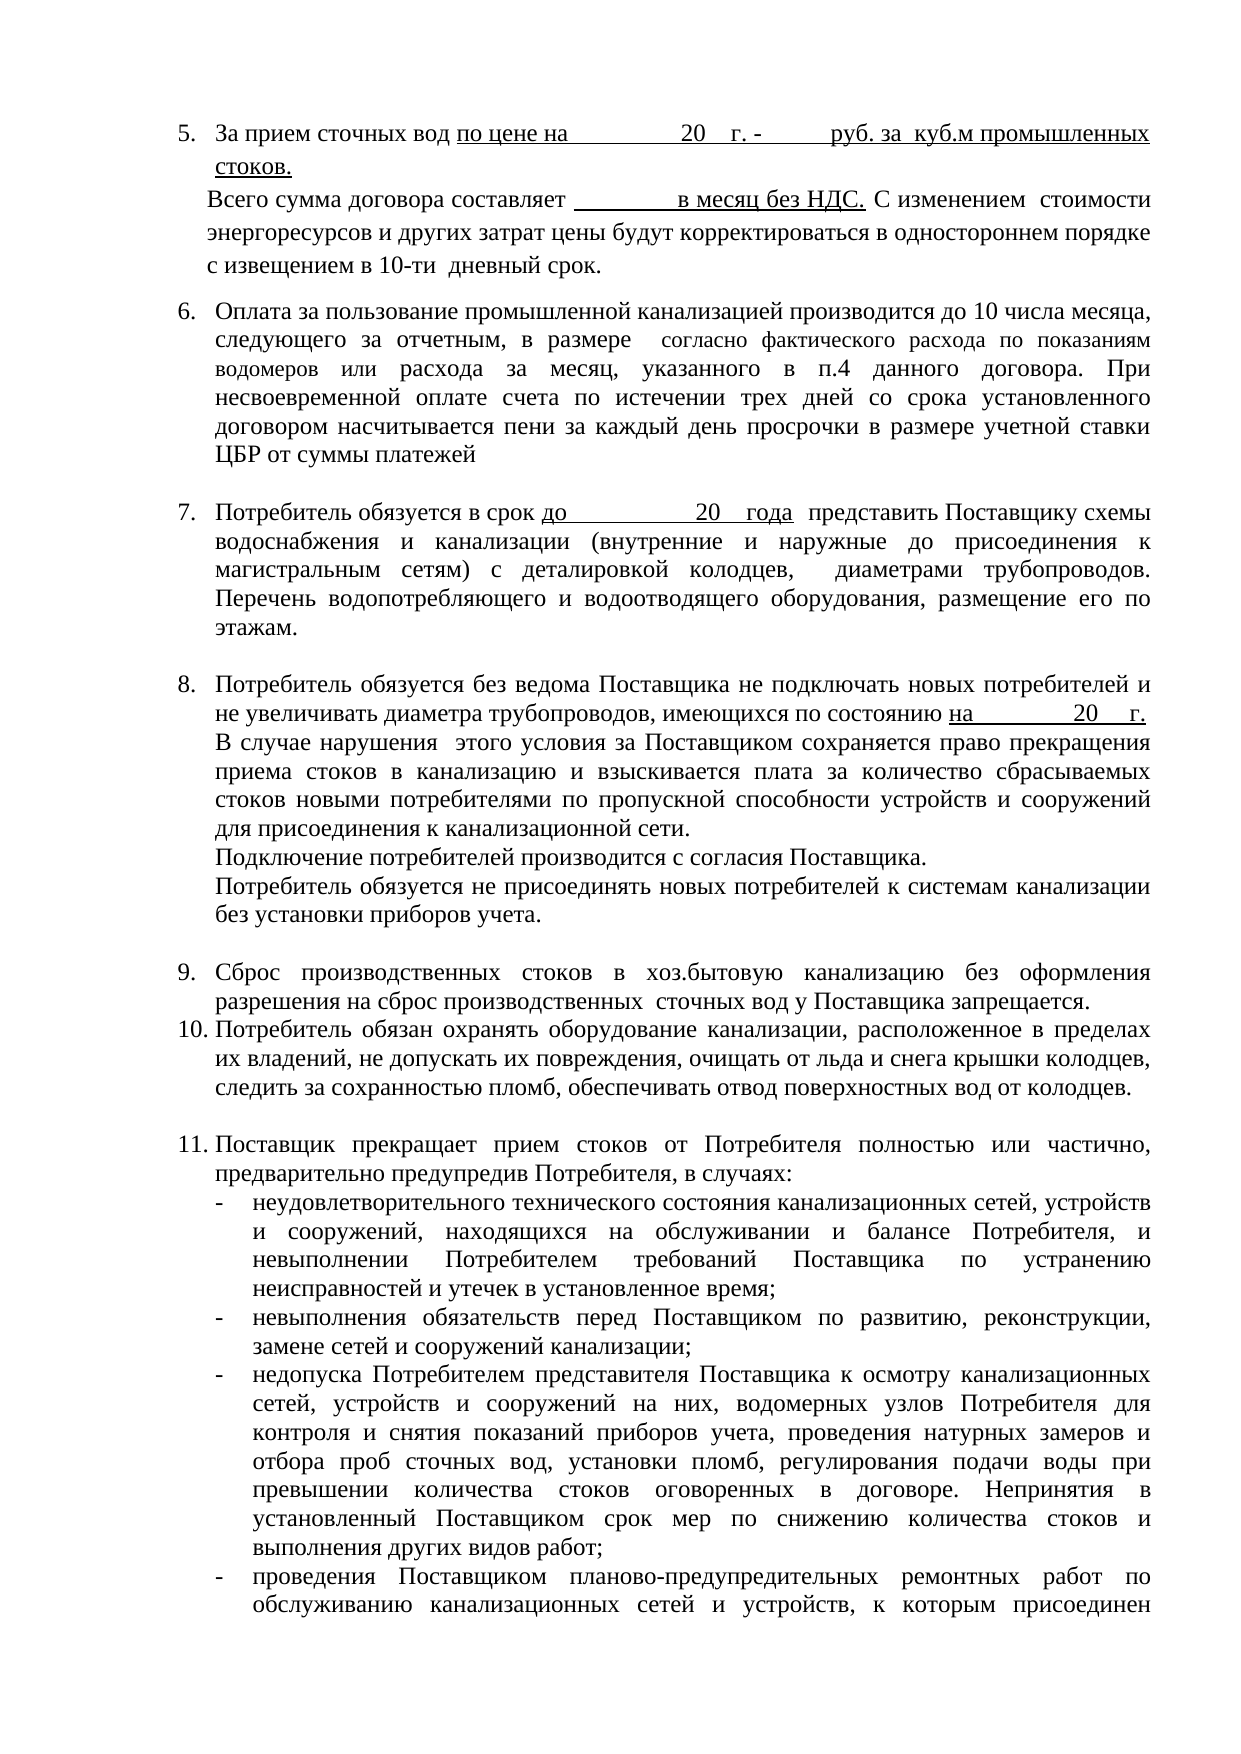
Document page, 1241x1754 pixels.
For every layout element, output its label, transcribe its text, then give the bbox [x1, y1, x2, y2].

list неудовлетворительного технического состояния канализационных сетей, устройств и сооружений, находящихся на обслуживании и балансе Потребителя, и невыполнении Потребителем требований Поставщика по устранению неисправностей и утечек в установленное время; [215, 1187, 1152, 1302]
list Потребитель обязуется без ведома Поставщика не подключать новых потребителей и не увеличивать диаметра трубопроводов, имеющихся по состоянию на 20 г. [177, 669, 1152, 727]
list Оплата за пользование промышленной канализацией производится до 10 числа месяца, следующего за отчетным, в размере согласно фактического расхода по показаниям водомеров или расхода за месяц, указанного в п.4 данного договора. При несвоевременной оплате счета по истечении трех дней со срока установленного договором насчитывается пени за каждый день просрочки в размере учетной ставки ЦБР от суммы платежей [177, 296, 1152, 468]
list невыполнения обязательств перед Поставщиком по развитию, реконструкции, замене сетей и сооружений канализации; [215, 1302, 1152, 1359]
text Всего сумма договора составляет в месяц без НДС. С изменением стоимости энергоресурсов и других затрат цены будут корректироваться в одностороннем порядке с извещением в 10-ти дневный срок. [207, 184, 1152, 279]
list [215, 1561, 1152, 1618]
text Подключение потребителей производится с согласия Поставщика. [215, 842, 1152, 871]
list недопуска Потребителем представителя Поставщика к осмотру канализационных сетей, устройств и сооружений на них, водомерных узлов Потребителя для контроля и снятия показаний приборов учета, проведения натурных замеров и отбора проб сточных вод, установки пломб, регулирования подачи воды при превышении количества стоков оговоренных в договоре. Непринятия в установленный Поставщиком срок мер по снижению количества стоков и выполнения других видов работ; [215, 1359, 1152, 1561]
list Потребитель обязан охранять оборудование канализации, расположенное в пределах их владений, не допускать их повреждения, очищать от льда и снега крышки колодцев, следить за сохранностью пломб, обеспечивать отвод поверхностных вод от колодцев. [177, 1014, 1152, 1101]
list Поставщик прекращает прием стоков от Потребителя полностью или частично, предварительно предупредив Потребителя, в случаях: [177, 1129, 1152, 1187]
text Потребитель обязуется не присоединять новых потребителей к системам канализации без установки приборов учета. [215, 871, 1152, 928]
list Потребитель обязуется в срок до 20 года представить Поставщику схемы водоснабжения и канализации (внутренние и наружные до присоединения к магистральным сетям) с деталировкой колодцев, диаметрами трубопроводов. Перечень водопотребляющего и водоотводящего оборудования, размещение его по этажам. [177, 497, 1152, 641]
list Сброс производственных стоков в хоз.бытовую канализацию без оформления разрешения на сброс производственных сточных вод у Поставщика запрещается. [177, 957, 1152, 1014]
text В случае нарушения этого условия за Поставщиком сохраняется право прекращения приема стоков в канализацию и взыскивается плата за количество сбрасываемых стоков новыми потребителями по пропускной способности устройств и сооружений для присоединения к канализационной сети. [215, 727, 1152, 842]
list За прием сточных вод по цене на 20 г. - руб. за куб.м промышленных стоков. [177, 118, 1152, 180]
